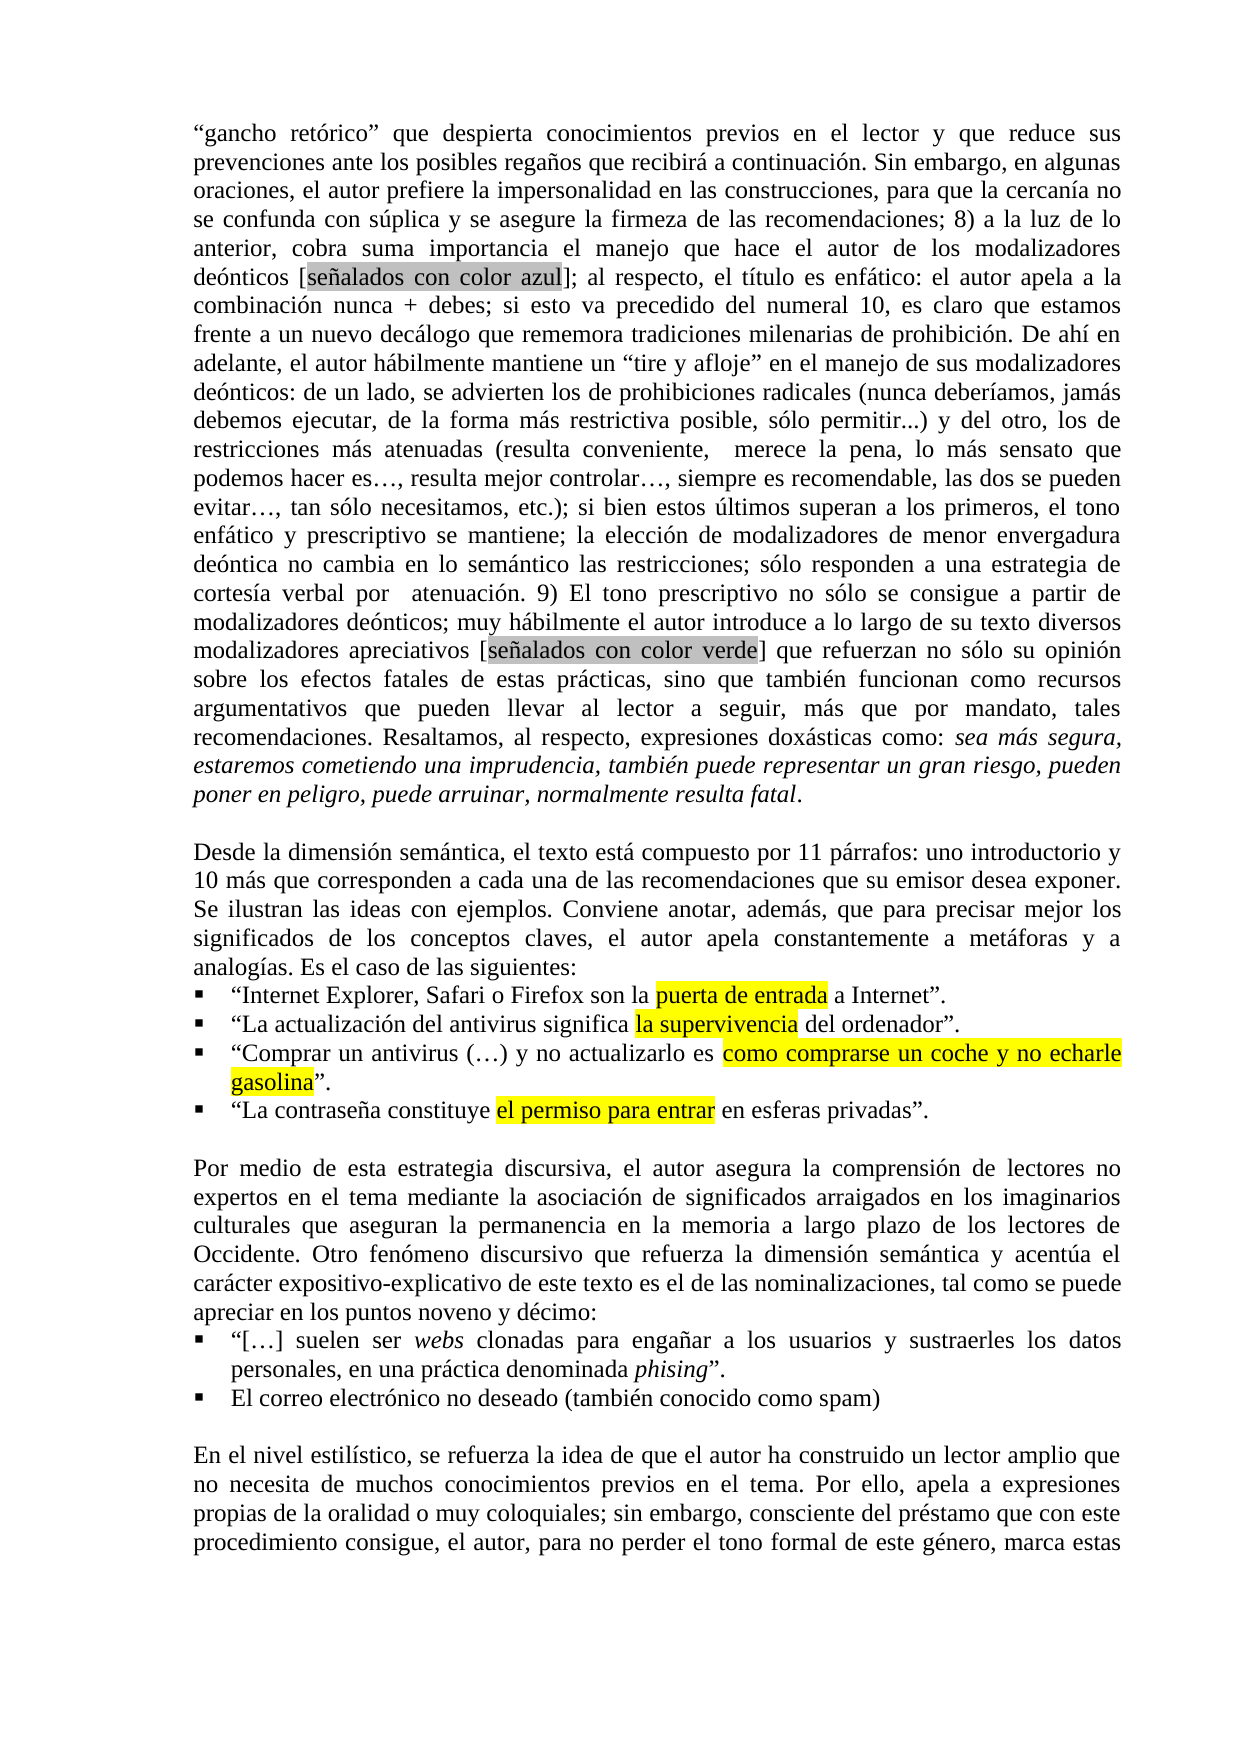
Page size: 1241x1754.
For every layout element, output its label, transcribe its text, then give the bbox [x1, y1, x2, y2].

list “Internet Explorer, Safari o Firefox son la puerta de entrada a Internet”. [828, 981, 1122, 1009]
list “La contraseña constituye el permiso para entrar en esferas privadas”. [715, 1096, 1122, 1124]
text Por medio de esta estrategia discursiva, el autor asegura la comprensión de lectores no expertos en el tema mediante la asociación de significados arraigados en los imaginarios culturales que aseguran la permanencia en la memoria a largo plazo de los lectores de Occidente. Otro fenómeno discursivo que refuerza la dimensión semántica y acentúa el carácter expositivo-explicativo de este texto es el de las nominalizaciones, tal como se puede apreciar en los puntos noveno y décimo: [193, 1153, 1122, 1326]
list “La actualización del antivirus significa la supervivencia del ordenador”. [193, 1009, 635, 1038]
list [193, 1441, 1122, 1556]
list “[…] suelen ser webs clonadas para engañar a los usuarios y sustraerles los datos personales, en una práctica denominada phising”. [193, 1326, 1122, 1383]
list “La contraseña constituye el permiso para entrar en esferas privadas”. [193, 1096, 496, 1124]
list Desde la dimensión semántica, el texto está compuesto por 11 párrafos: uno introductorio y 10 más que corresponden a cada una de las recomendaciones que su emisor desea exponer. Se ilustran las ideas con ejemplos. Conviene anotar, además, que para precisar mejor los significados de los conceptos claves, el autor apela constantemente a metáforas y a analogías. Es el caso de las siguientes: [193, 837, 1122, 981]
list El correo electrónico no deseado (también conocido como spam) [193, 1383, 1122, 1412]
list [193, 118, 1122, 808]
list “Comprar un antivirus (…) y no actualizarlo es como comprarse un coche y no echarle gasolina”. [193, 1038, 1122, 1096]
list “Internet Explorer, Safari o Firefox son la puerta de entrada a Internet”. [193, 981, 656, 1009]
list “La actualización del antivirus significa la supervivencia del ordenador”. [798, 1009, 1122, 1038]
